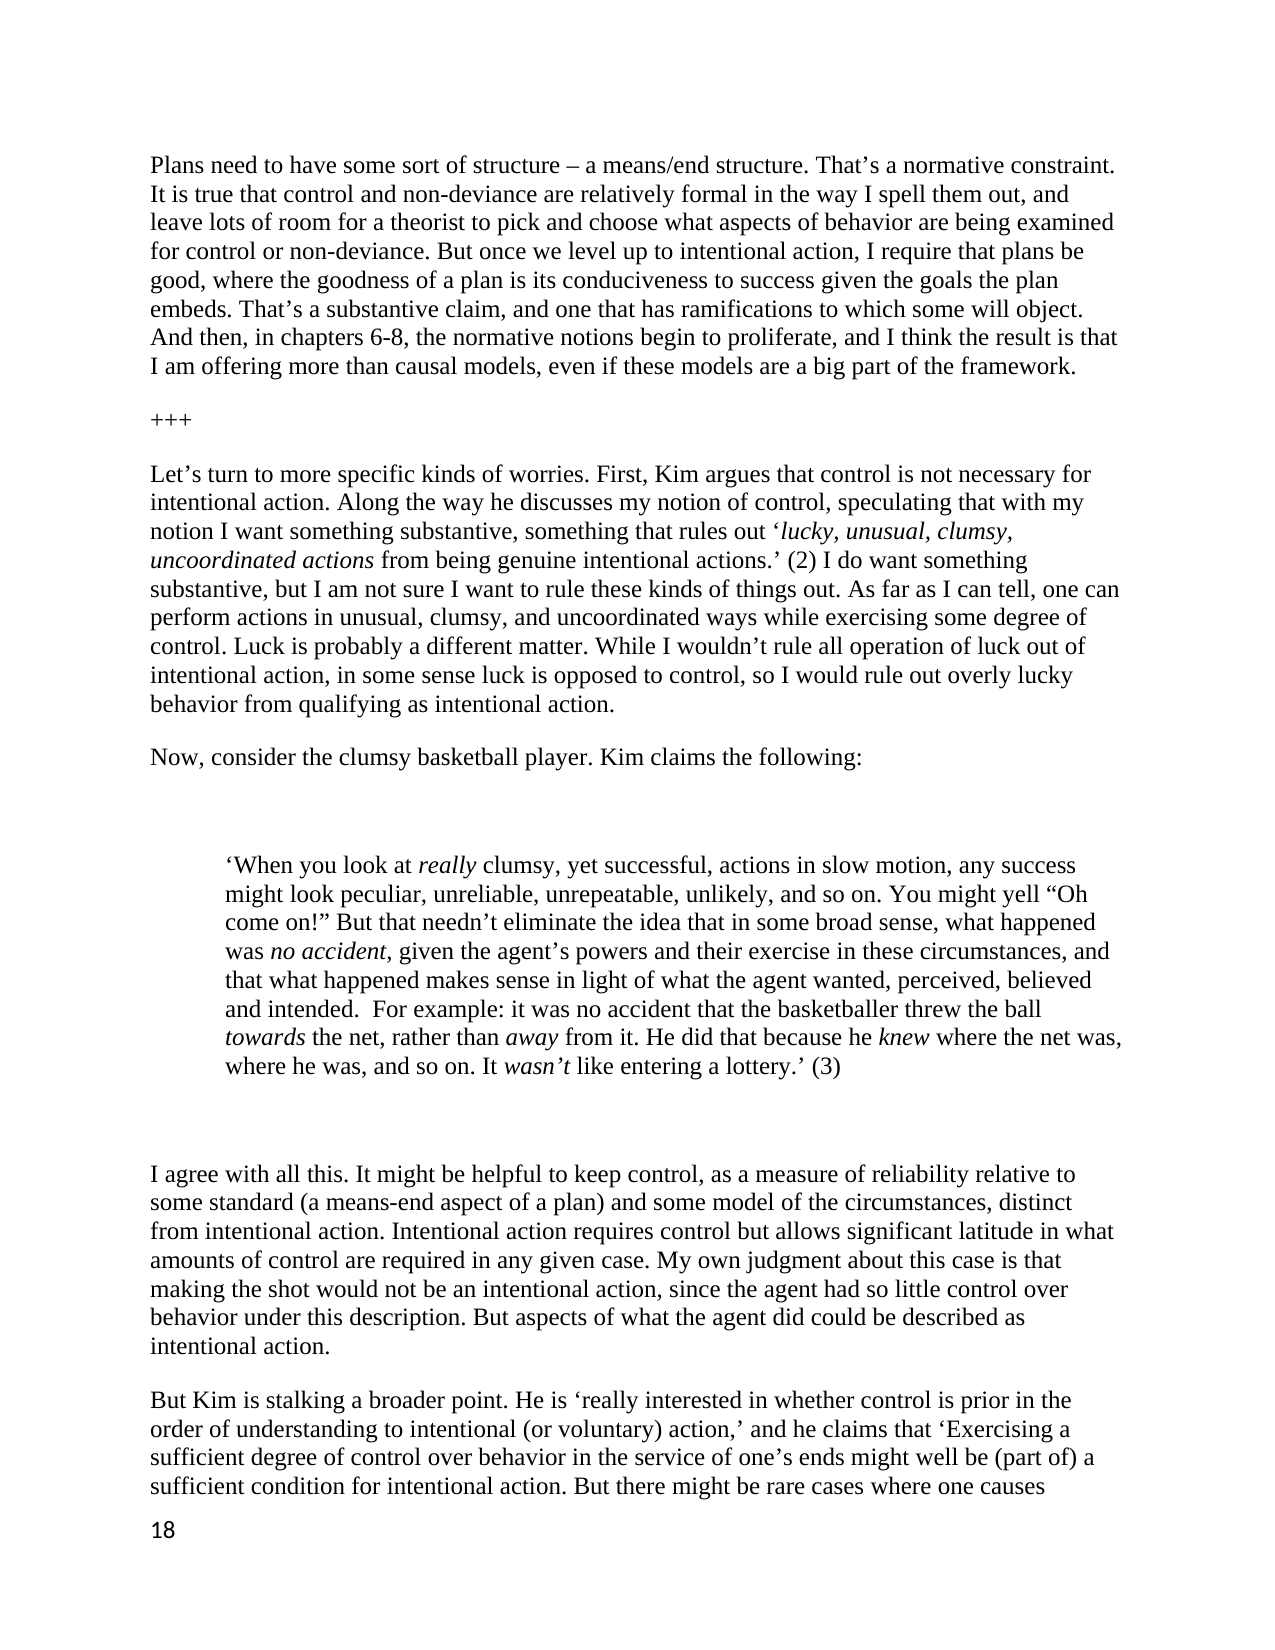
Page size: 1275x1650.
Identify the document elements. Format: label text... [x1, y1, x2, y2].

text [150, 1385, 1125, 1500]
text Plans need to have some sort of structure – a means/end structure. That’s a normative constraint. It is true that control and non-deviance are relatively formal in the way I spell them out, and leave lots of room for a theorist to pick and choose what aspects of behavior are being examined for control or non-deviance. But once we level up to intentional action, I require that plans be good, where the goodness of a plan is its conduciveness to success given the goals the plan embeds. That’s a substantive claim, and one that has ramifications to which some will object. And then, in chapters 6-8, the normative notions begin to proliferate, and I think the result is that I am offering more than causal models, even if these models are a big part of the framework. [150, 150, 1125, 380]
text +++ [150, 405, 1125, 434]
text I agree with all this. It might be helpful to keep control, as a measure of reliability relative to some standard (a means-end aspect of a plan) and some model of the circumstances, distinct from intentional action. Intentional action requires control but allows significant latitude in what amounts of control are required in any given case. My own judgment about this case is that making the shot would not be an intentional action, since the agent had so little control over behavior under this description. But aspects of what the agent did could be described as intentional action. [150, 1159, 1125, 1360]
text Now, consider the clumsy basketball player. Kim claims the following: [150, 742, 1125, 771]
text ‘When you look at really clumsy, yet successful, actions in slow motion, any success might look peculiar, unreliable, unrepeatable, unlikely, and so on. You might yell “Oh come on!” But that needn’t eliminate the idea that in some broad sense, what happened was no accident, given the agent’s powers and their exercise in these circumstances, and that what happened makes sense in light of what the agent wanted, perceived, believed and intended. For example: it was no accident that the basketballer threw the ball towards the net, rather than away from it. He did that because he knew where the net was, where he was, and so on. It wasn’t like entering a lottery.’ (3) [225, 850, 1125, 1080]
text Let’s turn to more specific kinds of worries. First, Kim argues that control is not necessary for intentional action. Along the way he discusses my notion of control, speculating that with my notion I want something substantive, something that rules out ‘lucky, unusual, clumsy, uncoordinated actions from being genuine intentional actions.’ (2) I do want something substantive, but I am not sure I want to rule these kinds of things out. As far as I can tell, one can perform actions in unusual, clumsy, and uncoordinated ways while exercising some degree of control. Luck is probably a different matter. While I wouldn’t rule all operation of luck out of intentional action, in some sense luck is opposed to control, so I would rule out overly lucky behavior from qualifying as intentional action. [150, 459, 1125, 717]
